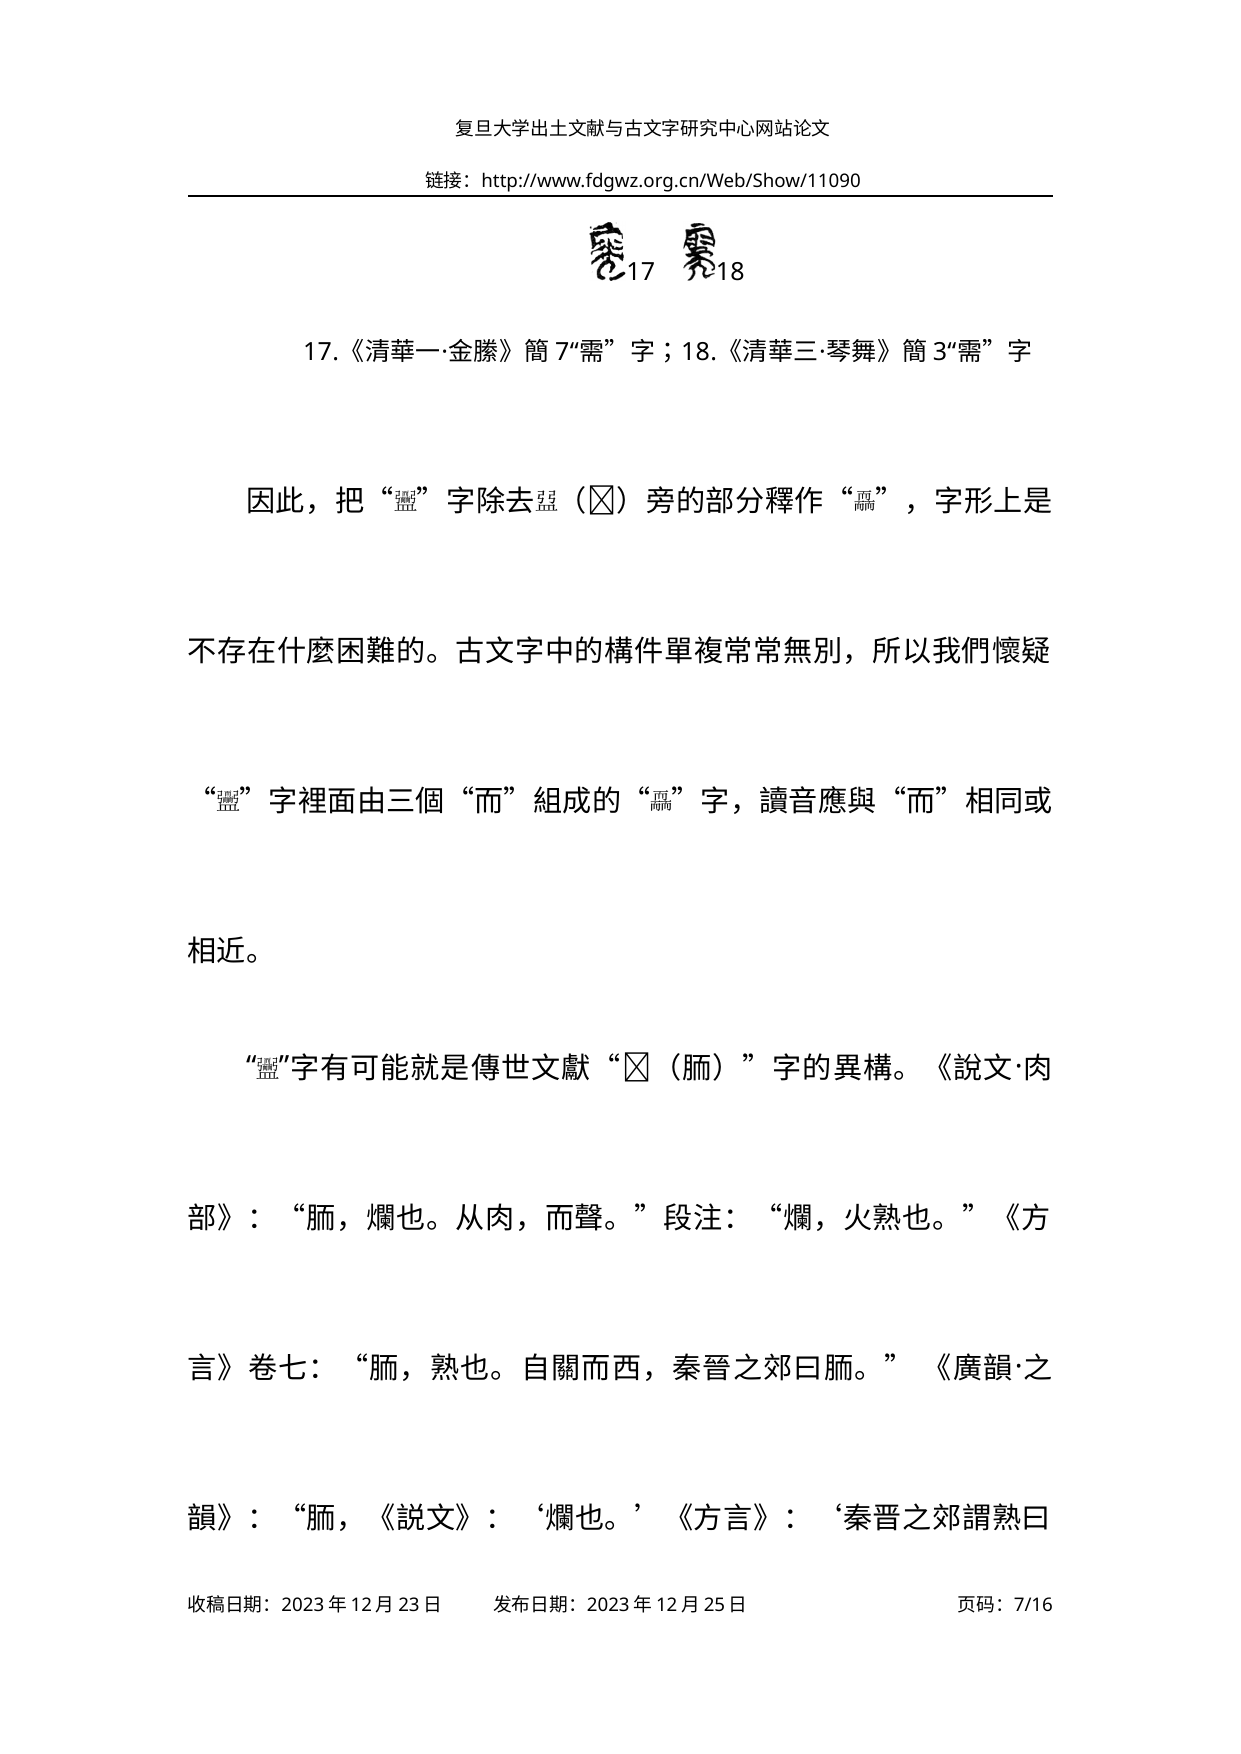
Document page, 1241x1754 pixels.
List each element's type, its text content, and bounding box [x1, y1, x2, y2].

picture [589, 221, 626, 281]
text 17 18 [231, 222, 1053, 297]
picture [535, 490, 558, 511]
text 因此，把“”字除去（𩰲）旁的部分釋作“”，字形上是不存在什麼困難的。古文字中的構件單複常常無別，所以我們懷疑“”字裡面由三個“而”組成的“”字，讀音應與“而”相同或相近。 [187, 461, 1053, 986]
picture [256, 1057, 279, 1079]
picture [394, 490, 417, 511]
picture [854, 490, 875, 511]
picture [683, 221, 716, 281]
picture [650, 790, 672, 811]
picture [216, 790, 240, 811]
text 17.《清華一·金縢》簡7“需”字；18.《清華三·琴舞》簡3“需”字 [231, 331, 1053, 368]
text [187, 1028, 1053, 1553]
